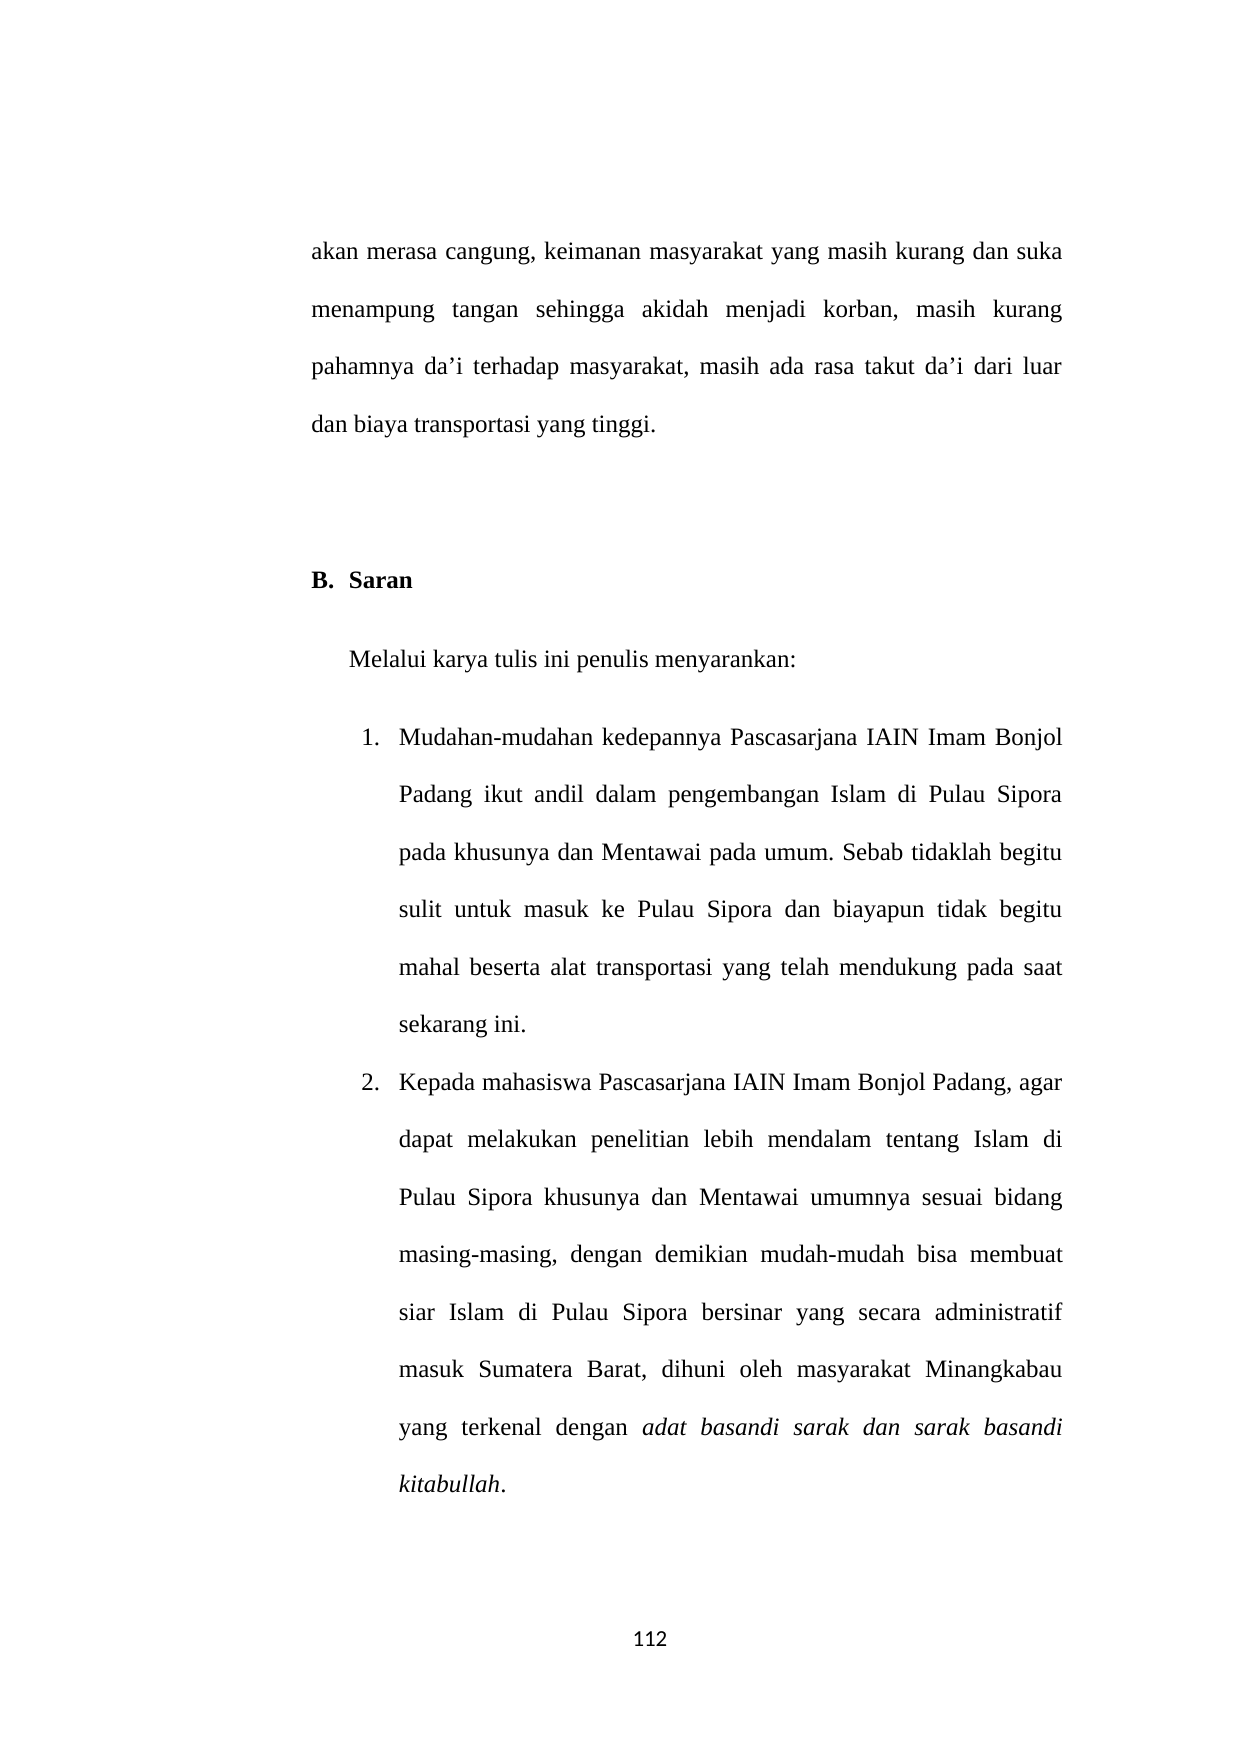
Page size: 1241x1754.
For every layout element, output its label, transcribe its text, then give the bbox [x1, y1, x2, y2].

list Mudahan-mudahan kedepannya Pascasarjana IAIN Imam Bonjol Padang ikut andil dalam pengembangan Islam di Pulau Sipora pada khusunya dan Mentawai pada umum. Sebab tidaklah begitu sulit untuk masuk ke Pulau Sipora dan biayapun tidak begitu mahal beserta alat transportasi yang telah mendukung pada saat sekarang ini. [361, 722, 1063, 1038]
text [311, 236, 1063, 437]
text Melalui karya tulis ini penulis menyarankan: [274, 644, 1063, 672]
list Saran [311, 565, 1063, 594]
list Kepada mahasiswa Pascasarjana IAIN Imam Bonjol Padang, agar dapat melakukan penelitian lebih mendalam tentang Islam di Pulau Sipora khusunya dan Mentawai umumnya sesuai bidang masing-masing, dengan demikian mudah-mudah bisa membuat siar Islam di Pulau Sipora bersinar yang secara administratif masuk Sumatera Barat, dihuni oleh masyarakat Minangkabau yang terkenal dengan adat basandi sarak dan sarak basandi kitabullah. [361, 1067, 1063, 1498]
